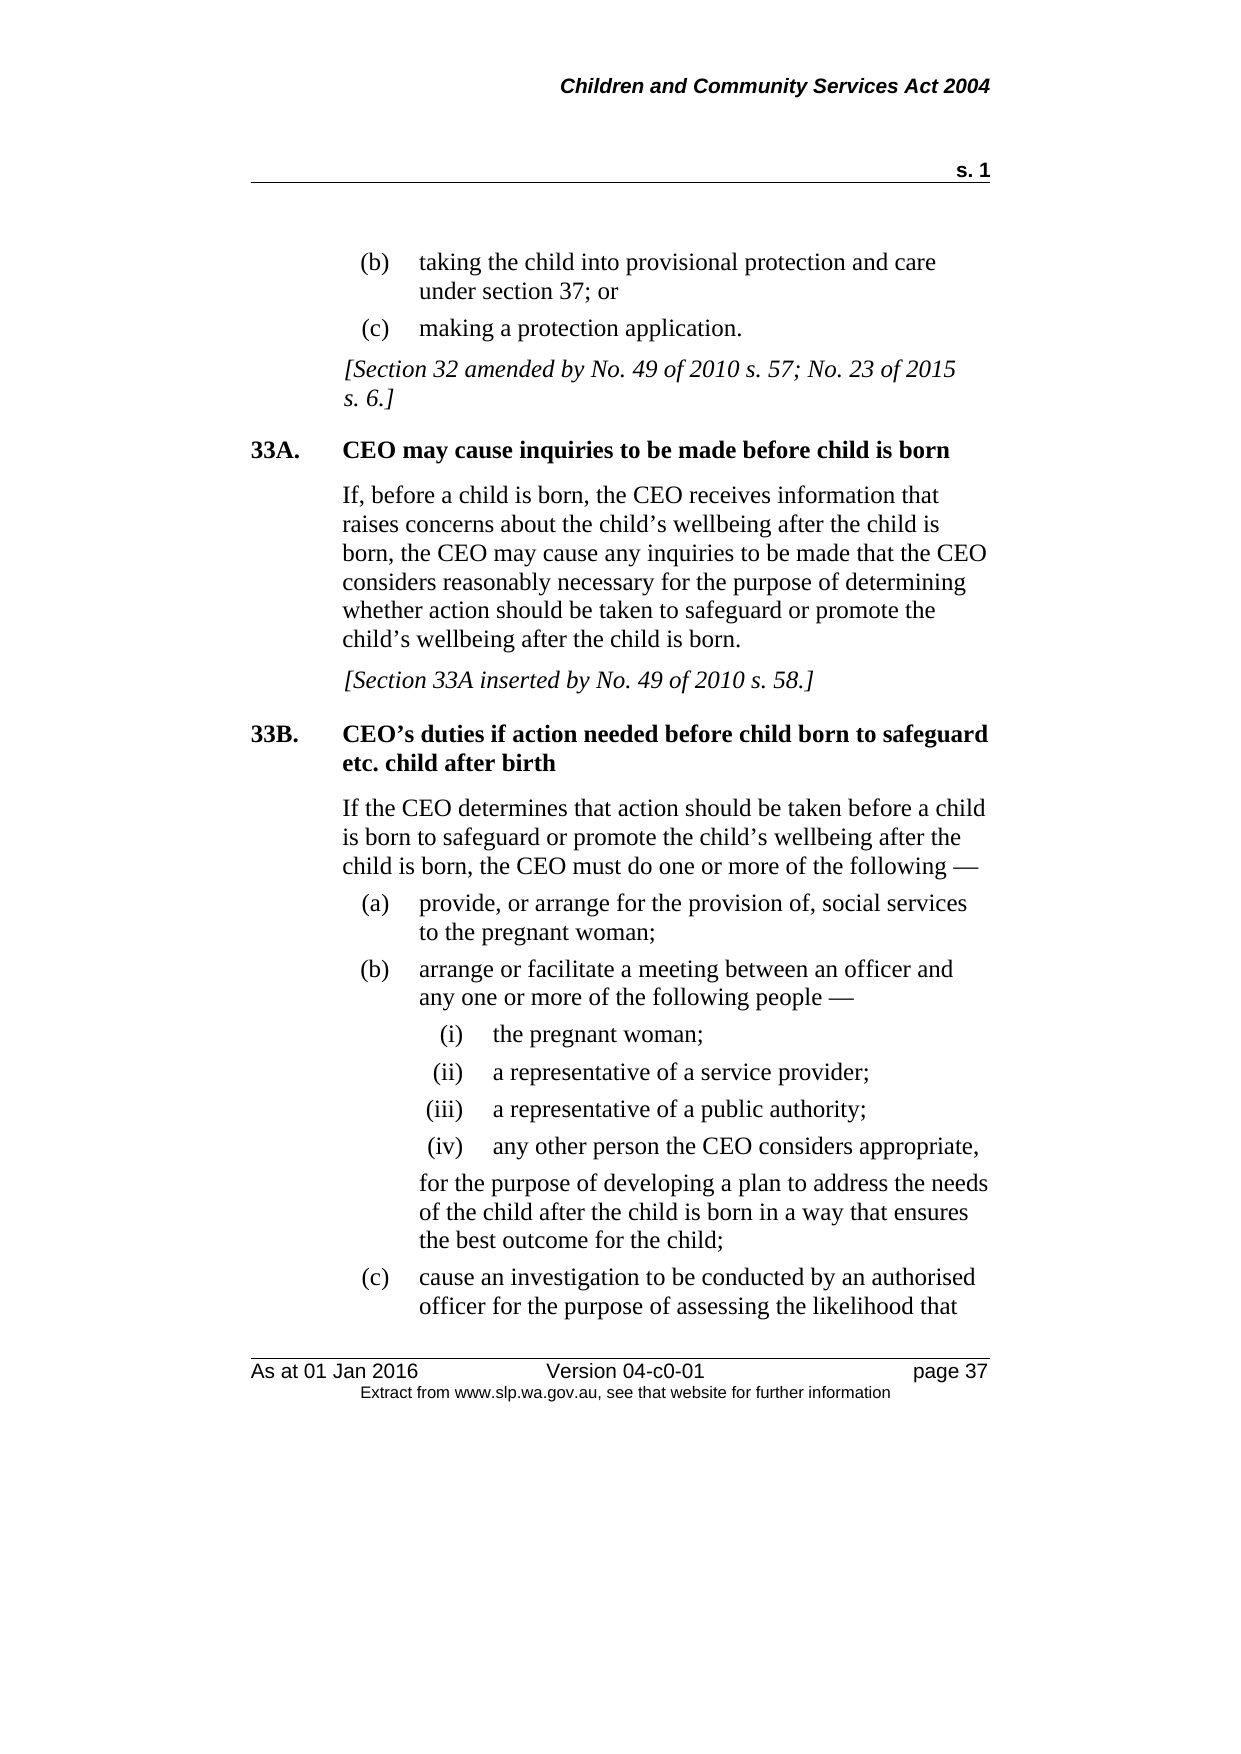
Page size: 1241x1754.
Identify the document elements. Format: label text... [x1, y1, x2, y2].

text If, before a child is born, the CEO receives information that raises concerns about the child’s wellbeing after the child is born, the CEO may cause any inquiries to be made that the CEO considers reasonably necessary for the purpose of determining whether action should be taken to safeguard or promote the child’s wellbeing after the child is born. [251, 480, 990, 653]
text If the CEO determines that action should be taken before a child is born to safeguard or promote the child’s wellbeing after the child is born, the CEO must do one or more of the following — [251, 793, 990, 879]
text (ii) a representative of a service provider; [251, 1057, 990, 1085]
subtitle 33A. CEO may cause inquiries to be made before child is born [251, 435, 990, 464]
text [251, 1262, 990, 1320]
subtitle 33B. CEO’s duties if action needed before child born to safeguard etc. child after birth [251, 719, 990, 777]
text [Section 33A inserted by No. 49 of 2010 s. 58.] [251, 665, 990, 694]
text (b) arrange or facilitate a meeting between an officer and any one or more of the following people — [251, 954, 990, 1011]
text for the purpose of developing a plan to address the needs of the child after the child is born in a way that ensures the best outcome for the child; [251, 1168, 990, 1254]
text [Section 32 amended by No. 49 of 2010 s. 57; No. 23 of 2015 s. 6.] [251, 354, 990, 412]
text (c) making a protection application. [251, 313, 990, 342]
text (b) taking the child into provisional protection and care under section 37; or [251, 247, 990, 305]
text (iv) any other person the CEO considers appropriate, [251, 1131, 990, 1159]
text (iii) a representative of a public authority; [251, 1094, 990, 1122]
text (i) the pregnant woman; [251, 1019, 990, 1048]
text (a) provide, or arrange for the provision of, social services to the pregnant woman; [251, 888, 990, 945]
